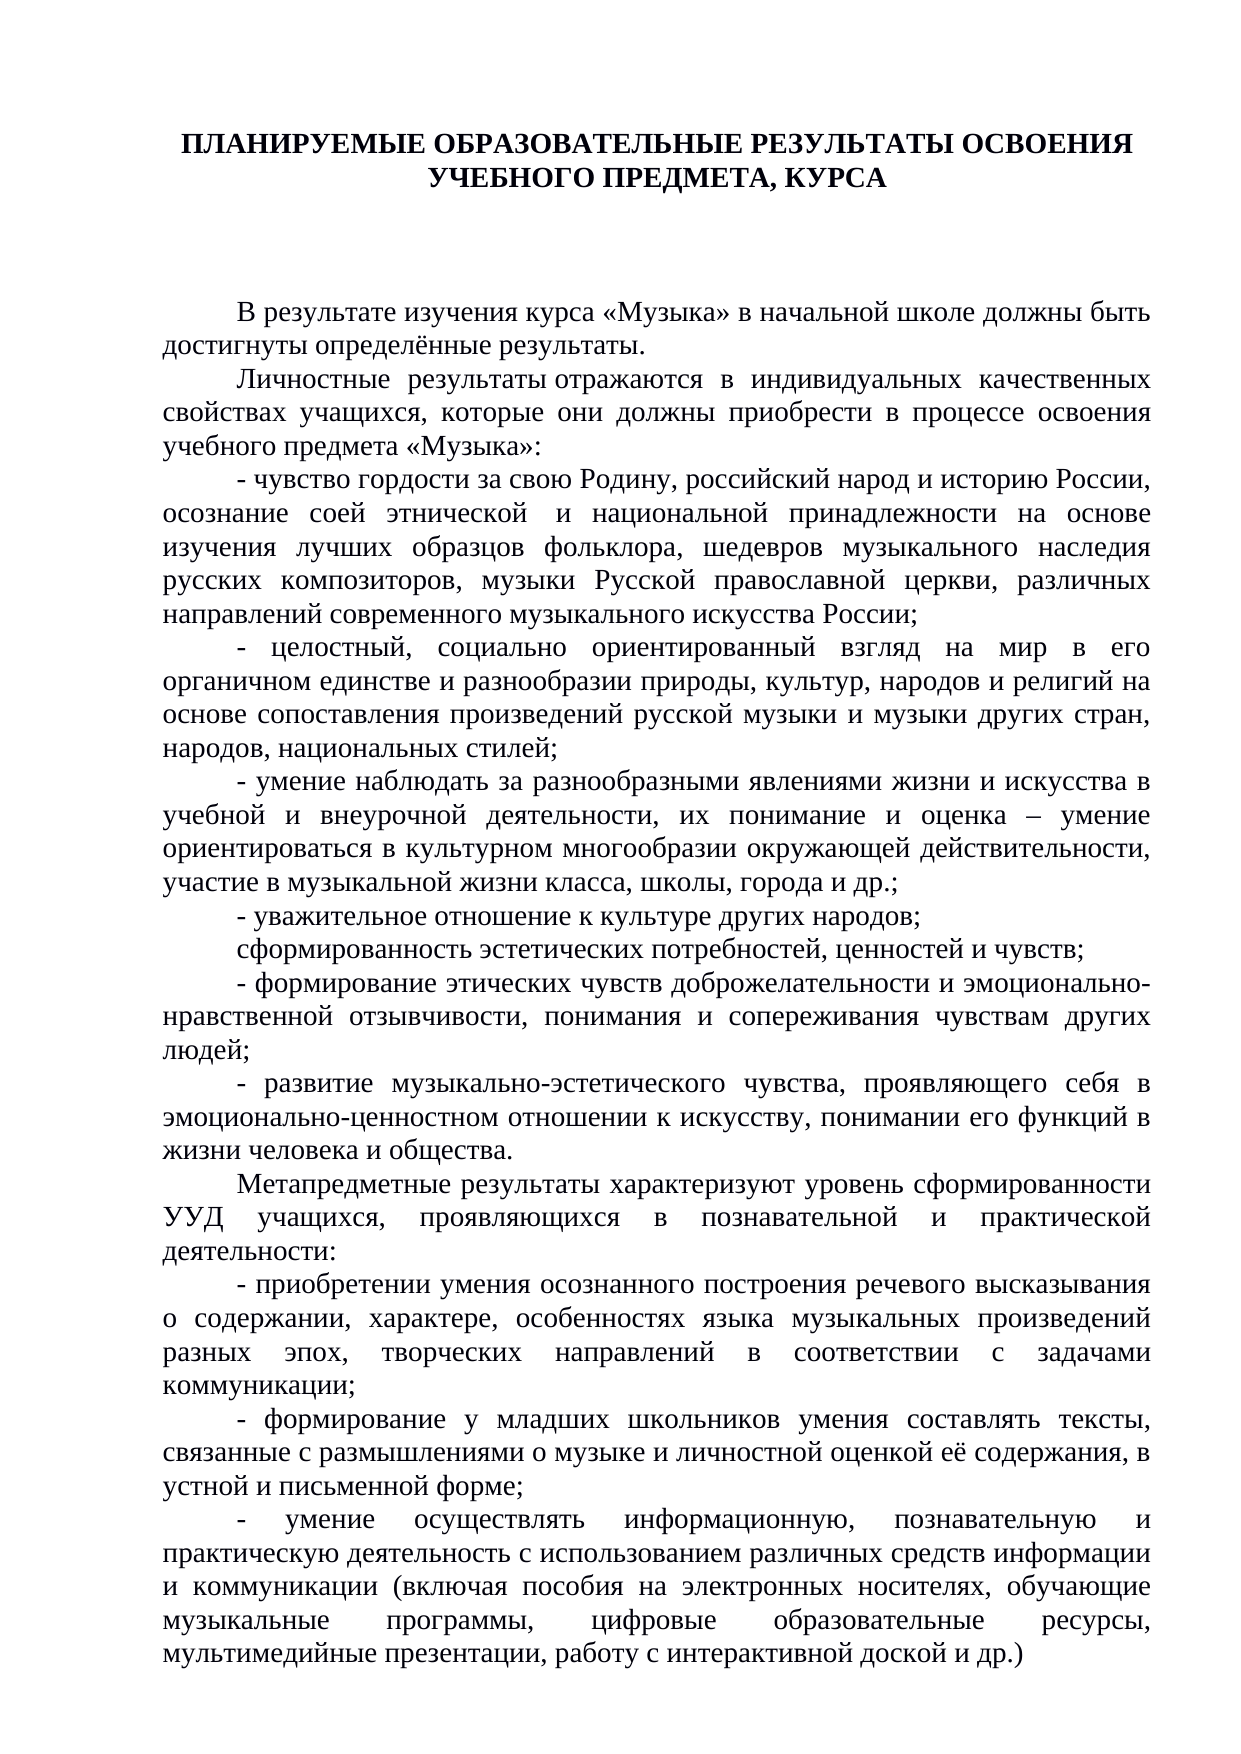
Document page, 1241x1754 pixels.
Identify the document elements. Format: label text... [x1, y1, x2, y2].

text Личностные результаты отражаются в индивидуальных качественных свойствах учащихся, которые они должны приобрести в процессе освоения учебного предмета «Музыка»: [162, 361, 1152, 462]
text - умение осуществлять информационную, познавательную и практическую деятельность с использованием различных средств информации и коммуникации (включая пособия на электронных носителях, обучающие музыкальные программы, цифровые образовательные ресурсы, мультимедийные презентации, работу с интерактивной доской и др.) [162, 1501, 1152, 1669]
text ПЛАНИРУЕМЫЕ ОБРАЗОВАТЕЛЬНЫЕ РЕЗУЛЬТАТЫ ОСВОЕНИЯ УЧЕБНОГО ПРЕДМЕТА, КУРСА [162, 126, 1152, 193]
text - формирование у младших школьников умения составлять тексты, связанные с размышлениями о музыке и личностной оценкой её содержания, в устной и письменной форме; [162, 1401, 1152, 1501]
text - уважительное отношение к культуре других народов; [162, 898, 1152, 931]
text - приобретении умения осознанного построения речевого высказывания о содержании, характере, особенностях языка музыкальных произведений разных эпох, творческих направлений в соответствии с задачами коммуникации; [162, 1267, 1152, 1401]
text - формирование этических чувств доброжелательности и эмоционально-нравственной отзывчивости, понимания и сопереживания чувствам других людей; [162, 965, 1152, 1065]
text - развитие музыкально-эстетического чувства, проявляющего себя в эмоционально-ценностном отношении к искусству, понимании его функций в жизни человека и общества. [162, 1065, 1152, 1166]
text В результате изучения курса «Музыка» в начальной школе должны быть достигнуты определённые результаты. [162, 294, 1152, 361]
text - чувство гордости за свою Родину, российский народ и историю России, осознание соей этнической и национальной принадлежности на основе изучения лучших образцов фольклора, шедевров музыкального наследия русских композиторов, музыки Русской православной церкви, различных направлений современного музыкального искусства России; [162, 462, 1152, 629]
text Метапредметные результаты характеризуют уровень сформированности УУД учащихся, проявляющихся в познавательной и практической деятельности: [162, 1166, 1152, 1267]
text сформированность эстетических потребностей, ценностей и чувств; [162, 931, 1152, 965]
text - умение наблюдать за разнообразными явлениями жизни и искусства в учебной и внеурочной деятельности, их понимание и оценка – умение ориентироваться в культурном многообразии окружающей действительности, участие в музыкальной жизни класса, школы, города и др.; [162, 763, 1152, 898]
text - целостный, социально ориентированный взгляд на мир в его органичном единстве и разнообразии природы, культур, народов и религий на основе сопоставления произведений русской музыки и музыки других стран, народов, национальных стилей; [162, 629, 1152, 763]
